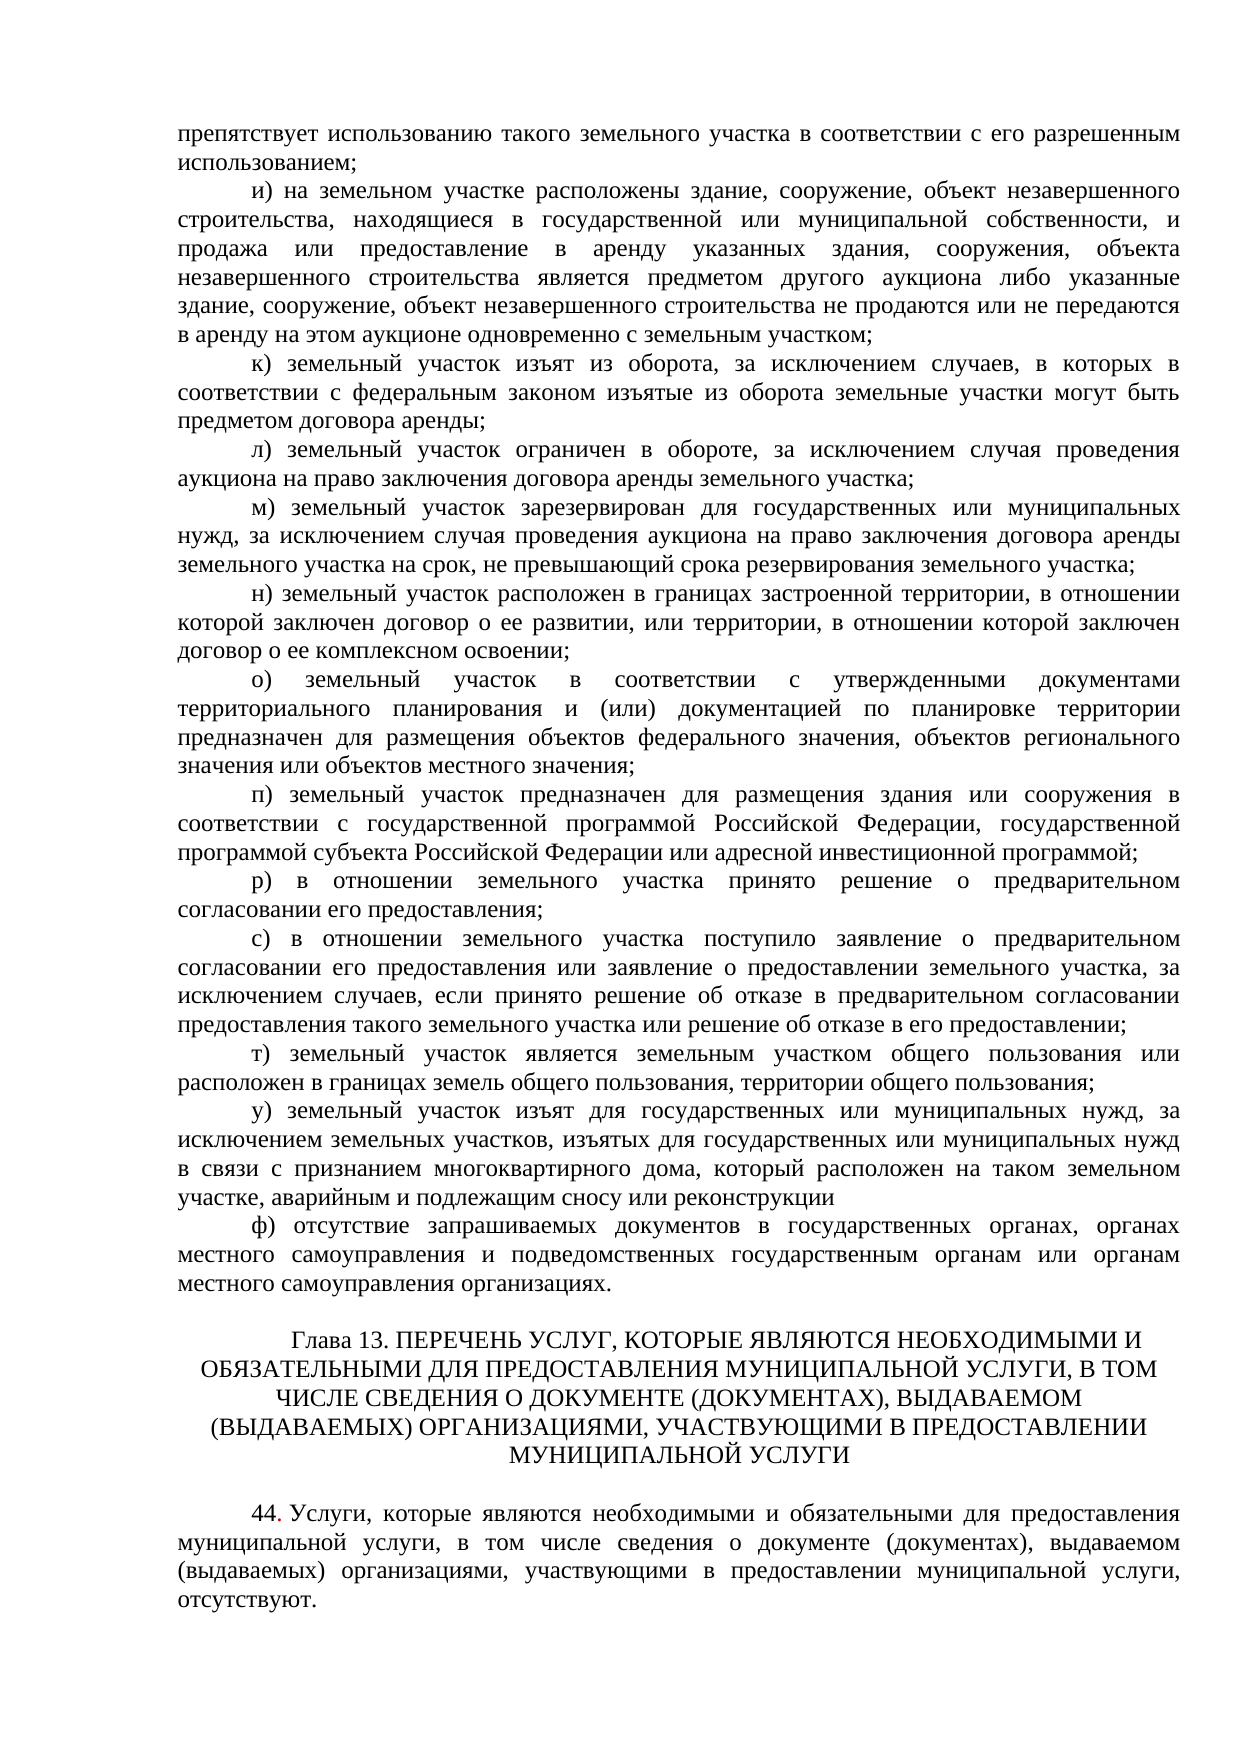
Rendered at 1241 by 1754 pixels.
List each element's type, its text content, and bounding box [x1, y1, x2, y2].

text м) земельный участок зарезервирован для государственных или муниципальных нужд, за исключением случая проведения аукциона на право заключения договора аренды земельного участка на срок, не превышающий срока резервирования земельного участка; [177, 492, 1181, 578]
text у) земельный участок изъят для государственных или муниципальных нужд, за исключением земельных участков, изъятых для государственных или муниципальных нужд в связи с признанием многоквартирного дома, который расположен на таком земельном участке, аварийным и подлежащим сносу или реконструкции [177, 1096, 1181, 1211]
text и) на земельном участке расположены здание, сооружение, объект незавершенного строительства, находящиеся в государственной или муниципальной собственности, и продажа или предоставление в аренду указанных здания, сооружения, объекта незавершенного строительства является предметом другого аукциона либо указанные здание, сооружение, объект незавершенного строительства не продаются или не передаются в аренду на этом аукционе одновременно с земельным участком; [177, 176, 1181, 348]
text р) в отношении земельного участка принято решение о предварительном согласовании его предоставления; [177, 866, 1181, 923]
text с) в отношении земельного участка поступило заявление о предварительном согласовании его предоставления или заявление о предоставлении земельного участка, за исключением случаев, если принято решение об отказе в предварительном согласовании предоставления такого земельного участка или решение об отказе в его предоставлении; [177, 923, 1181, 1038]
text п) земельный участок предназначен для размещения здания или сооружения в соответствии с государственной программой Российской Федерации, государственной программой субъекта Российской Федерации или адресной инвестиционной программой; [177, 779, 1181, 866]
text о) земельный участок в соответствии с утвержденными документами территориального планирования и (или) документацией по планировке территории предназначен для размещения объектов федерального значения, объектов регионального значения или объектов местного значения; [177, 664, 1181, 779]
text л) земельный участок ограничен в обороте, за исключением случая проведения аукциона на право заключения договора аренды земельного участка; [177, 434, 1181, 492]
text Глава 13. ПЕРЕЧЕНЬ УСЛУГ, КОТОРЫЕ ЯВЛЯЮТСЯ НЕОБХОДИМЫМИ И ОБЯЗАТЕЛЬНЫМИ ДЛЯ ПРЕДОСТАВЛЕНИЯ МУНИЦИПАЛЬНОЙ УСЛУГИ, В ТОМ ЧИСЛЕ СВЕДЕНИЯ О ДОКУМЕНТЕ (ДОКУМЕНТАХ), ВЫДАВАЕМОМ (ВЫДАВАЕМЫХ) ОРГАНИЗАЦИЯМИ, УЧАСТВУЮЩИМИ В ПРЕДОСТАВЛЕНИИ МУНИЦИПАЛЬНОЙ УСЛУГИ [177, 1326, 1181, 1469]
text т) земельный участок является земельным участком общего пользования или расположен в границах земель общего пользования, территории общего пользования; [177, 1038, 1181, 1096]
text ф) отсутствие запрашиваемых документов в государственных органах, органах местного самоуправления и подведомственных государственным органам или органам местного самоуправления организациях. [177, 1211, 1181, 1297]
text н) земельный участок расположен в границах застроенной территории, в отношении которой заключен договор о ее развитии, или территории, в отношении которой заключен договор о ее комплексном освоении; [177, 578, 1181, 664]
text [177, 118, 1181, 176]
text 44. Услуги, которые являются необходимыми и обязательными для предоставления муниципальной услуги, в том числе сведения о документе (документах), выдаваемом (выдаваемых) организациями, участвующими в предоставлении муниципальной услуги, отсутствуют. [177, 1498, 1181, 1613]
text к) земельный участок изъят из оборота, за исключением случаев, в которых в соответствии с федеральным законом изъятые из оборота земельные участки могут быть предметом договора аренды; [177, 348, 1181, 434]
